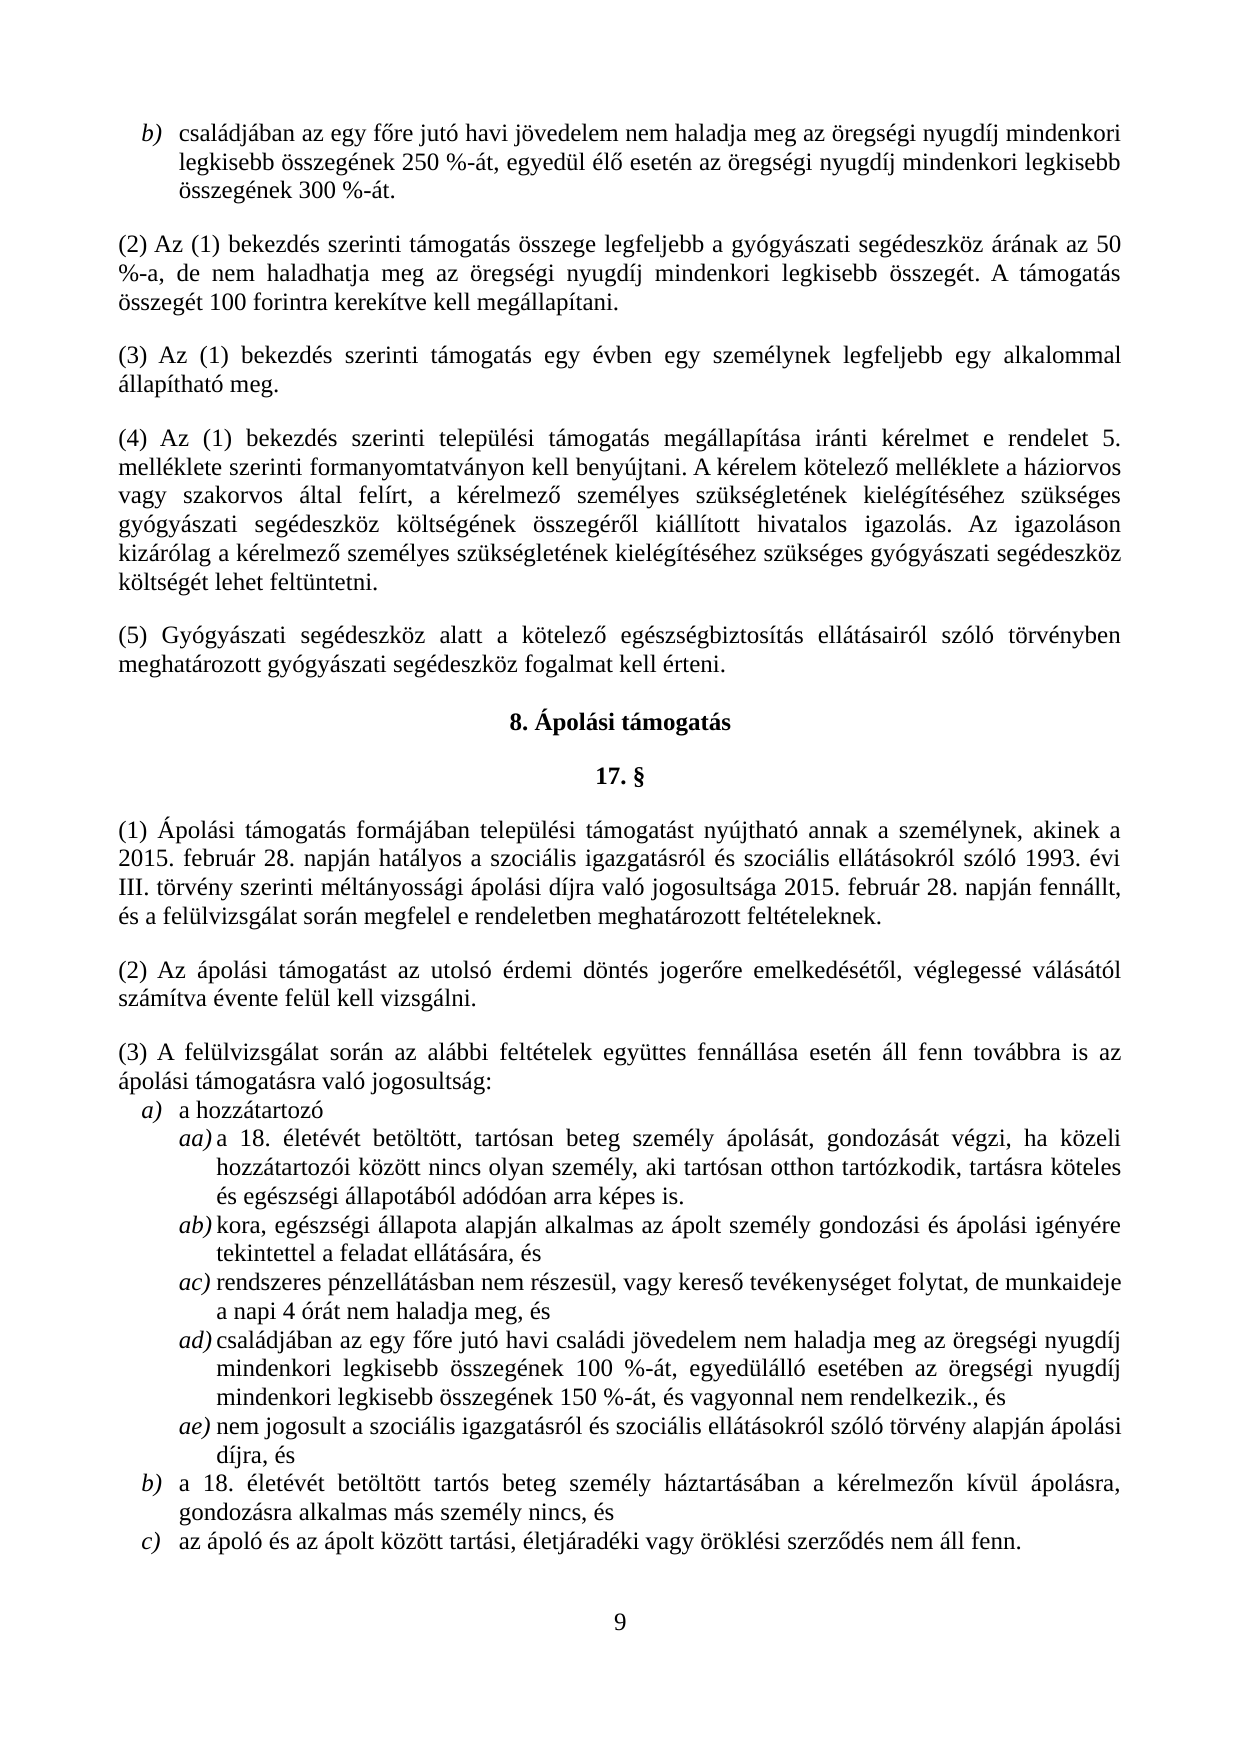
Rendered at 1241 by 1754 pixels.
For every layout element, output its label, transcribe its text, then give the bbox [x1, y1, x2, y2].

text c) az ápoló és az ápolt között tartási, életjáradéki vagy öröklési szerződés nem áll fenn. [141, 1526, 1122, 1555]
text ab) kora, egészségi állapota alapján alkalmas az ápolt személy gondozási és ápolási igényére tekintettel a feladat ellátására, és [178, 1210, 1122, 1267]
text ad) családjában az egy főre jutó havi családi jövedelem nem haladja meg az öregségi nyugdíj mindenkori legkisebb összegének 100 %-át, egyedülálló esetében az öregségi nyugdíj mindenkori legkisebb összegének 150 %-át, és vagyonnal nem rendelkezik., és [178, 1325, 1122, 1411]
text aa) a 18. életévét betöltött, tartósan beteg személy ápolását, gondozását végzi, ha közeli hozzátartozói között nincs olyan személy, aki tartósan otthon tartózkodik, tartásra köteles és egészségi állapotából adódóan arra képes is. [178, 1123, 1122, 1210]
text (3) Az (1) bekezdés szerinti támogatás egy évben egy személynek legfeljebb egy alkalommal állapítható meg. [118, 341, 1122, 398]
text (4) Az (1) bekezdés szerinti települési támogatás megállapítása iránti kérelmet e rendelet 5. melléklete szerinti formanyomtatványon kell benyújtani. A kérelem kötelező melléklete a háziorvos vagy szakorvos által felírt, a kérelmező személyes szükségletének kielégítéséhez szükséges gyógyászati segédeszköz költségének összegéről kiállított hivatalos igazolás. Az igazoláson kizárólag a kérelmező személyes szükségletének kielégítéséhez szükséges gyógyászati segédeszköz költségét lehet feltüntetni. [118, 423, 1122, 596]
text (5) Gyógyászati segédeszköz alatt a kötelező egészségbiztosítás ellátásairól szóló törvényben meghatározott gyógyászati segédeszköz fogalmat kell érteni. [118, 621, 1122, 678]
text (1) Ápolási támogatás formájában települési támogatást nyújtható annak a személynek, akinek a 2015. február 28. napján hatályos a szociális igazgatásról és szociális ellátásokról szóló 1993. évi III. törvény szerinti méltányossági ápolási díjra való jogosultsága 2015. február 28. napján fennállt, és a felülvizsgálat során megfelel e rendeletben meghatározott feltételeknek. [118, 815, 1122, 930]
text b) a 18. életévét betöltött tartós beteg személy háztartásában a kérelmezőn kívül ápolásra, gondozásra alkalmas más személy nincs, és [141, 1468, 1122, 1526]
text (2) Az (1) bekezdés szerinti támogatás összege legfeljebb a gyógyászati segédeszköz árának az 50 %-a, de nem haladhatja meg az öregségi nyugdíj mindenkori legkisebb összegét. A támogatás összegét 100 forintra kerekítve kell megállapítani. [118, 229, 1122, 316]
text a) a hozzátartozó [141, 1095, 1122, 1123]
text ac) rendszeres pénzellátásban nem részesül, vagy kereső tevékenységet folytat, de munkaideje a napi 4 órát nem haladja meg, és [178, 1267, 1122, 1325]
text (2) Az ápolási támogatást az utolsó érdemi döntés jogerőre emelkedésétől, véglegessé válásától számítva évente felül kell vizsgálni. [118, 955, 1122, 1012]
text (3) A felülvizsgálat során az alábbi feltételek együttes fennállása esetén áll fenn továbbra is az ápolási támogatásra való jogosultság: [118, 1037, 1122, 1095]
text 17. § [118, 761, 1122, 790]
text ae) nem jogosult a szociális igazgatásról és szociális ellátásokról szóló törvény alapján ápolási díjra, és [178, 1411, 1122, 1468]
text 8. Ápolási támogatás [118, 707, 1122, 736]
text b) családjában az egy főre jutó havi jövedelem nem haladja meg az öregségi nyugdíj mindenkori legkisebb összegének 250 %-át, egyedül élő esetén az öregségi nyugdíj mindenkori legkisebb összegének 300 %-át. [141, 118, 1122, 204]
